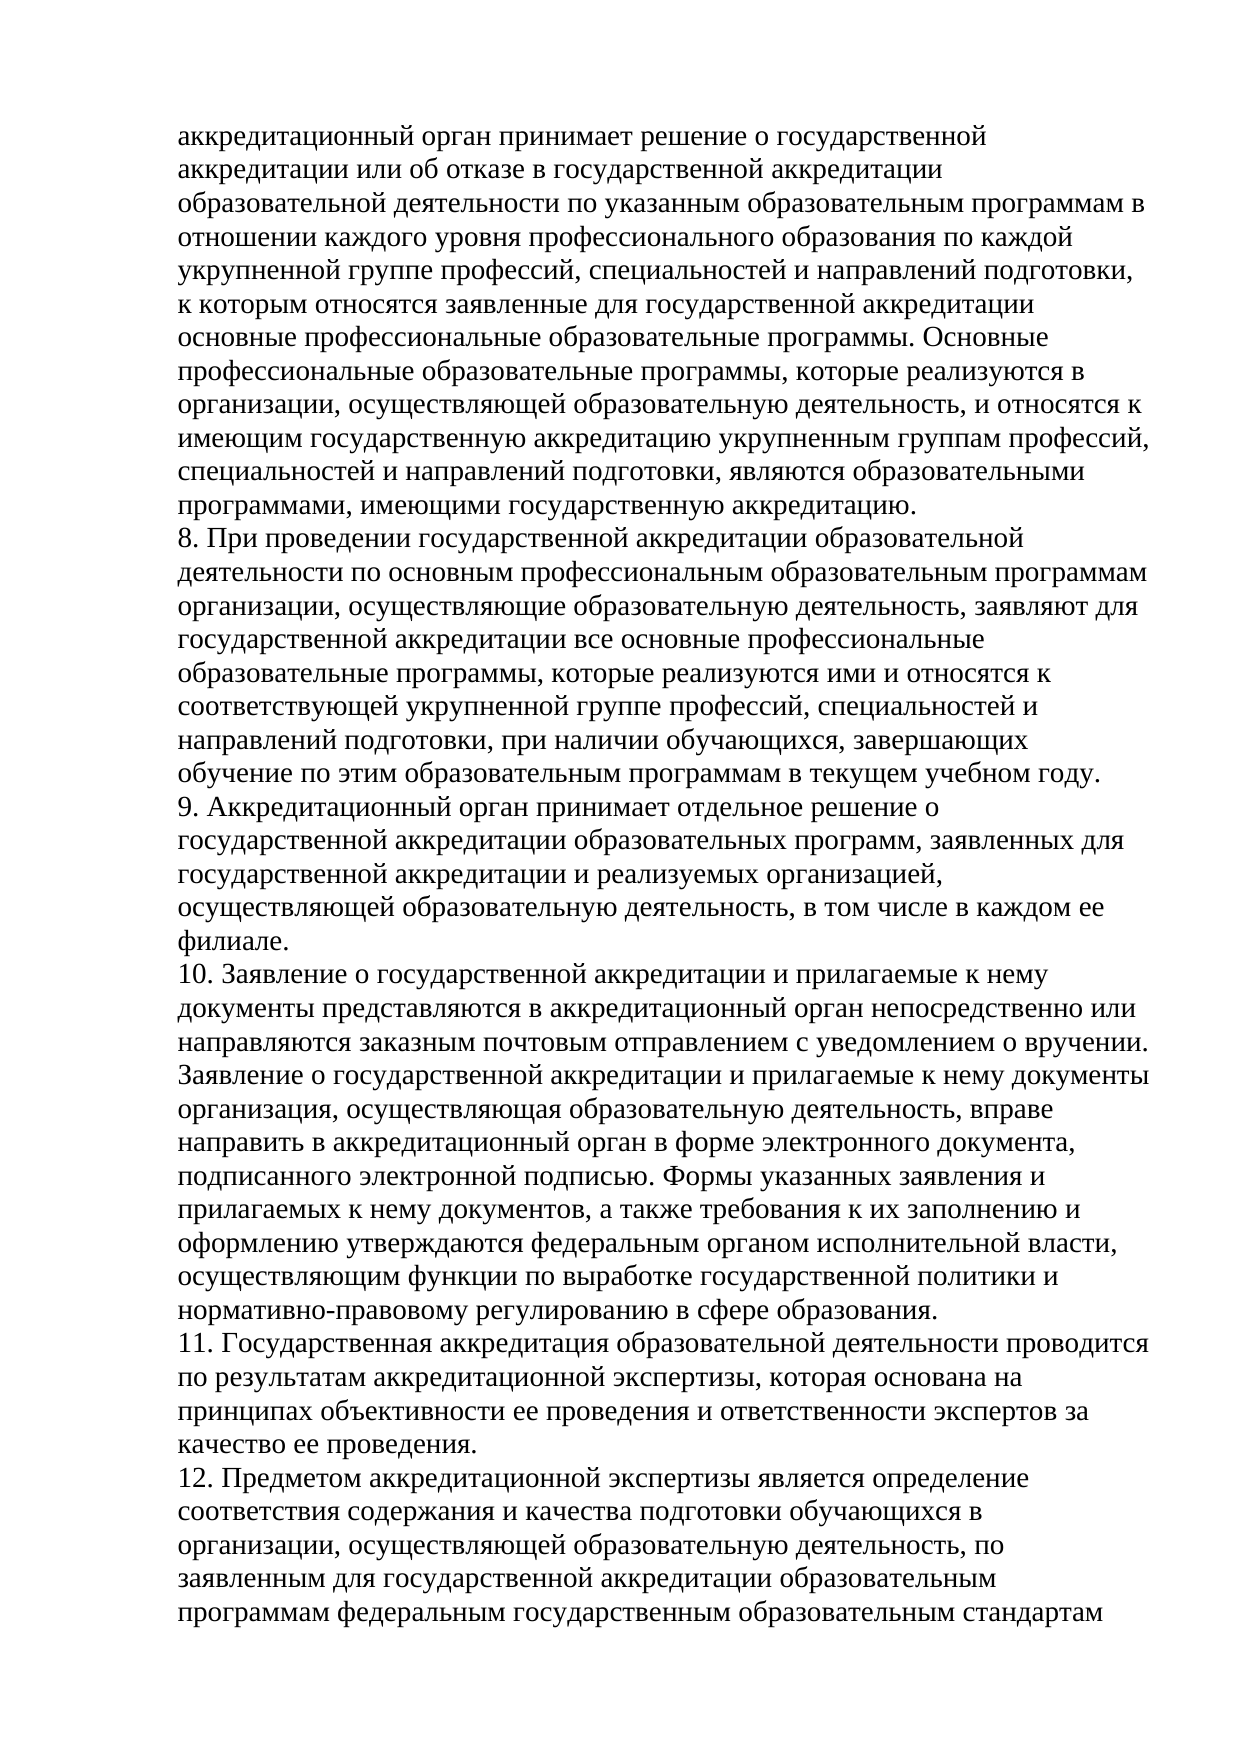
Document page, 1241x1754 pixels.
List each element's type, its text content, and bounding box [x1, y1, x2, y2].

text 11. Государственная аккредитация образовательной деятельности проводится по результатам аккредитационной экспертизы, которая основана на принципах объективности ее проведения и ответственности экспертов за качество ее проведения. [177, 1326, 1152, 1460]
text 8. При проведении государственной аккредитации образовательной деятельности по основным профессиональным образовательным программам организации, осуществляющие образовательную деятельность, заявляют для государственной аккредитации все основные профессиональные образовательные программы, которые реализуются ими и относятся к соответствующей укрупненной группе профессий, специальностей и направлений подготовки, при наличии обучающихся, завершающих обучение по этим образовательным программам в текущем учебном году. [177, 521, 1152, 789]
text 10. Заявление о государственной аккредитации и прилагаемые к нему документы представляются в аккредитационный орган непосредственно или направляются заказным почтовым отправлением с уведомлением о вручении. Заявление о государственной аккредитации и прилагаемые к нему документы организация, осуществляющая образовательную деятельность, вправе направить в аккредитационный орган в форме электронного документа, подписанного электронной подписью. Формы указанных заявления и прилагаемых к нему документов, а также требования к их заполнению и оформлению утверждаются федеральным органом исполнительной власти, осуществляющим функции по выработке государственной политики и нормативно-правовому регулированию в сфере образования. [177, 957, 1152, 1326]
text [177, 1460, 1152, 1627]
text 9. Аккредитационный орган принимает отдельное решение о государственной аккредитации образовательных программ, заявленных для государственной аккредитации и реализуемых организацией, осуществляющей образовательную деятельность, в том числе в каждом ее филиале. [177, 789, 1152, 957]
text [177, 118, 1152, 521]
